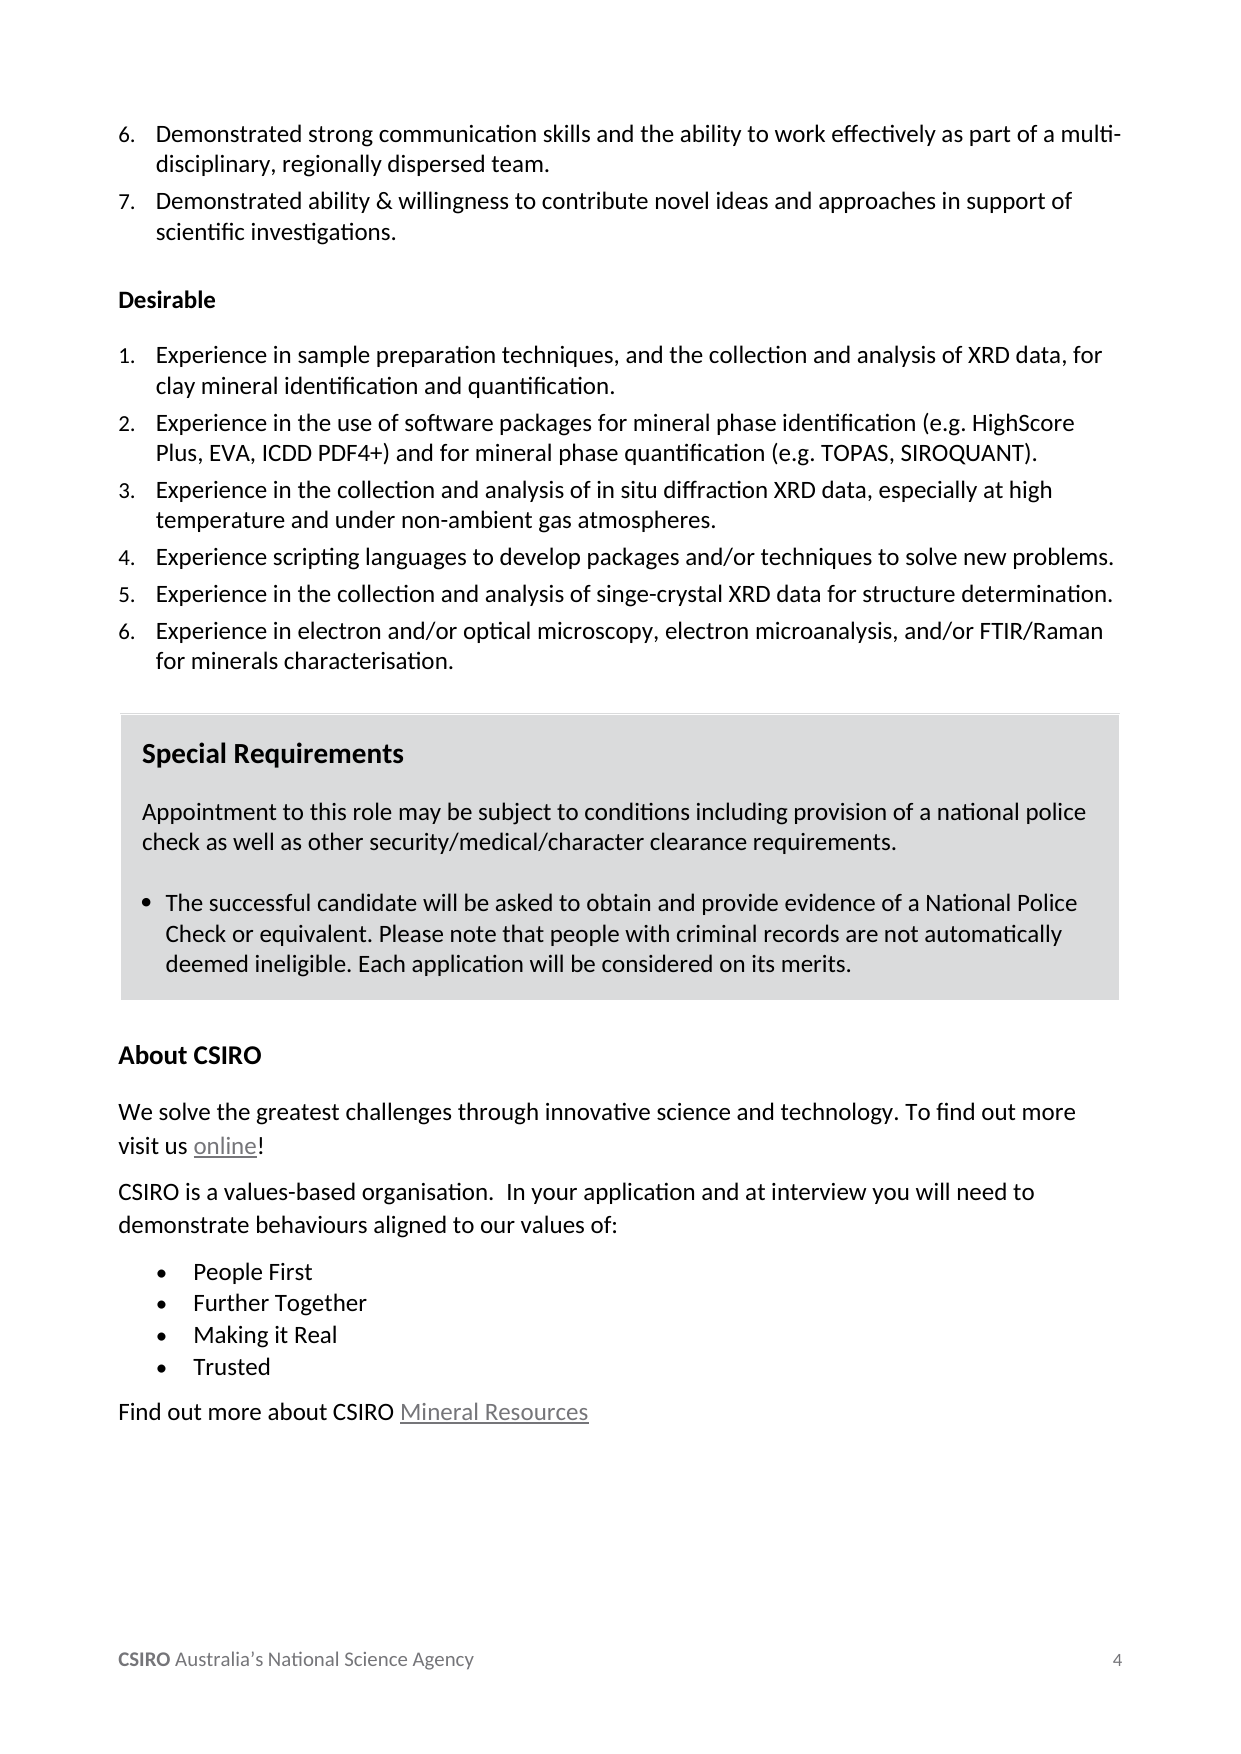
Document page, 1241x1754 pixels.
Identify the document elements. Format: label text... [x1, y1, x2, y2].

list Experience in the collection and analysis of in situ diffraction XRD data, especially at high temperature and under non-ambient gas atmospheres. [118, 474, 1122, 535]
subtitle Special Requirements [121, 715, 1119, 771]
list Experience in the use of software packages for mineral phase identification (e.g. HighScore Plus, EVA, ICDD PDF4+) and for mineral phase quantification (e.g. TOPAS, SIROQUANT). [118, 407, 1122, 468]
list Trusted [156, 1352, 1122, 1382]
list People First [156, 1256, 1122, 1286]
subtitle About CSIRO [118, 1038, 1122, 1071]
text Find out more about CSIRO Mineral Resources [118, 1396, 1122, 1427]
text We solve the greatest challenges through innovative science and technology. To find out more visit us online! [118, 1096, 1122, 1161]
text CSIRO is a values-based organisation. In your application and at interview you will need to demonstrate behaviours aligned to our values of: [118, 1176, 1122, 1240]
list Demonstrated ability & willingness to contribute novel ideas and approaches in support of scientific investigations. [118, 185, 1122, 246]
list Appointment to this role may be subject to conditions including provision of a national police check as well as other security/medical/character clearance requirements. [121, 774, 1119, 835]
list Further Together [156, 1288, 1122, 1318]
list Experience in electron and/or optical microscopy, electron microanalysis, and/or FTIR/Raman for minerals characterisation. [118, 615, 1122, 676]
list Experience in sample preparation techniques, and the collection and analysis of XRD data, for clay mineral identification and quantification. [118, 339, 1122, 401]
list Making it Real [156, 1319, 1122, 1350]
list Experience in the collection and analysis of singe-crystal XRD data for structure determination. [118, 578, 1122, 609]
list The successful candidate will be asked to obtain and provide evidence of a National Police Check or equivalent. Please note that people with criminal records are not automatically deemed ineligible. Each application will be considered on its merits. [121, 866, 1119, 1000]
subtitle Desirable [118, 284, 1122, 314]
list Demonstrated strong communication skills and the ability to work effectively as part of a multi-disciplinary, regionally dispersed team. [118, 118, 1122, 179]
list Experience scripting languages to develop packages and/or techniques to solve new problems. [118, 541, 1122, 572]
